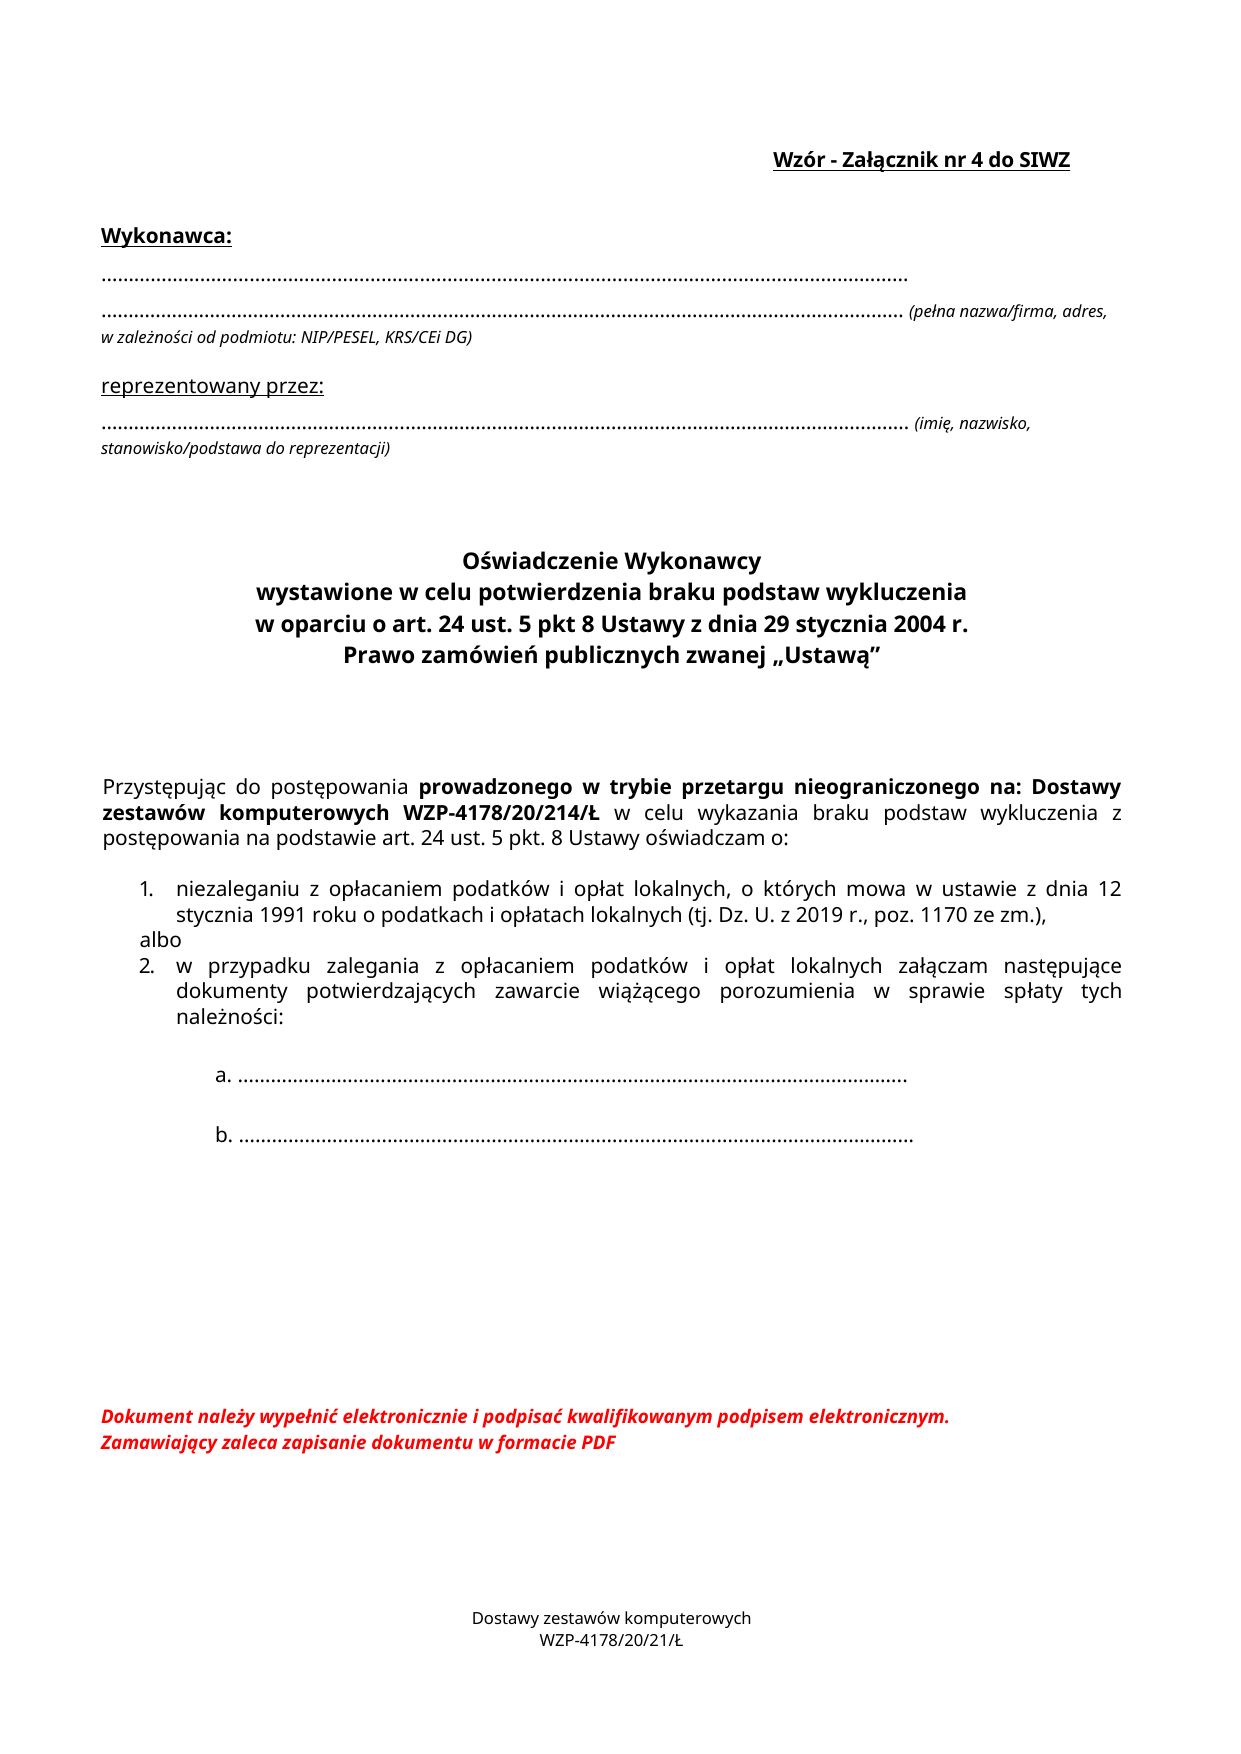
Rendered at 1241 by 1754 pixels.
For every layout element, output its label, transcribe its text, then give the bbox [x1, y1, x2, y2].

text Oświadczenie Wykonawcy [101, 545, 1122, 576]
text b. …………………………………………………………………………………………………………… [215, 1120, 1122, 1148]
text Wzór - Załącznik nr 4 do SIWZ [101, 146, 1070, 174]
text Dokument należy wypełnić elektronicznie i podpisać kwalifikowanym podpisem elektronicznym. [101, 1403, 1122, 1429]
text Prawo zamówień publicznych zwanej „Ustawą” [101, 639, 1122, 670]
text w oparciu o art. 24 ust. 5 pkt 8 Ustawy z dnia 29 stycznia 2004 r. [101, 608, 1122, 639]
text a. ………………………………………………………………………………………………………….. [215, 1060, 1122, 1089]
text wystawione w celu potwierdzenia braku podstaw wykluczenia [101, 576, 1122, 608]
text ………………………………………………..……………………………………………...………………………………… (imię, nazwisko, stanowisko/podstawa do reprezentacji) [101, 409, 1122, 460]
text Zamawiający zaleca zapisanie dokumentu w formacie PDF [101, 1429, 1122, 1454]
text 1. niezaleganiu z opłacaniem podatków i opłat lokalnych, o których mowa w ustawie z dnia 12 stycznia 1991 roku o podatkach i opłatach lokalnych (tj. Dz. U. z 2019 r., poz. 1170 ze zm.), [139, 876, 1122, 927]
text reprezentowany przez: [101, 371, 1122, 399]
text …………………………………………………………………………………………………………………………….…… (pełna nazwa/firma, adres, w zależności od podmiotu: NIP/PESEL, KRS/CEi DG) [101, 297, 1122, 348]
text Przystępując do postępowania prowadzonego w trybie przetargu nieograniczonego na: Dostawy zestawów komputerowych WZP-4178/20/214/Ł w celu wykazania braku podstaw wykluczenia z postępowania na podstawie art. 24 ust. 5 pkt. 8 Ustawy oświadczam o: [102, 774, 1122, 851]
text albo [139, 927, 1122, 953]
text 2. w przypadku zalegania z opłacaniem podatków i opłat lokalnych załączam następujące dokumenty potwierdzających zawarcie wiążącego porozumienia w sprawie spłaty tych należności: [139, 953, 1122, 1029]
text Wykonawca: [101, 221, 1122, 250]
text …………………………………………………..……………………………………………………………………….…… [101, 259, 1122, 288]
